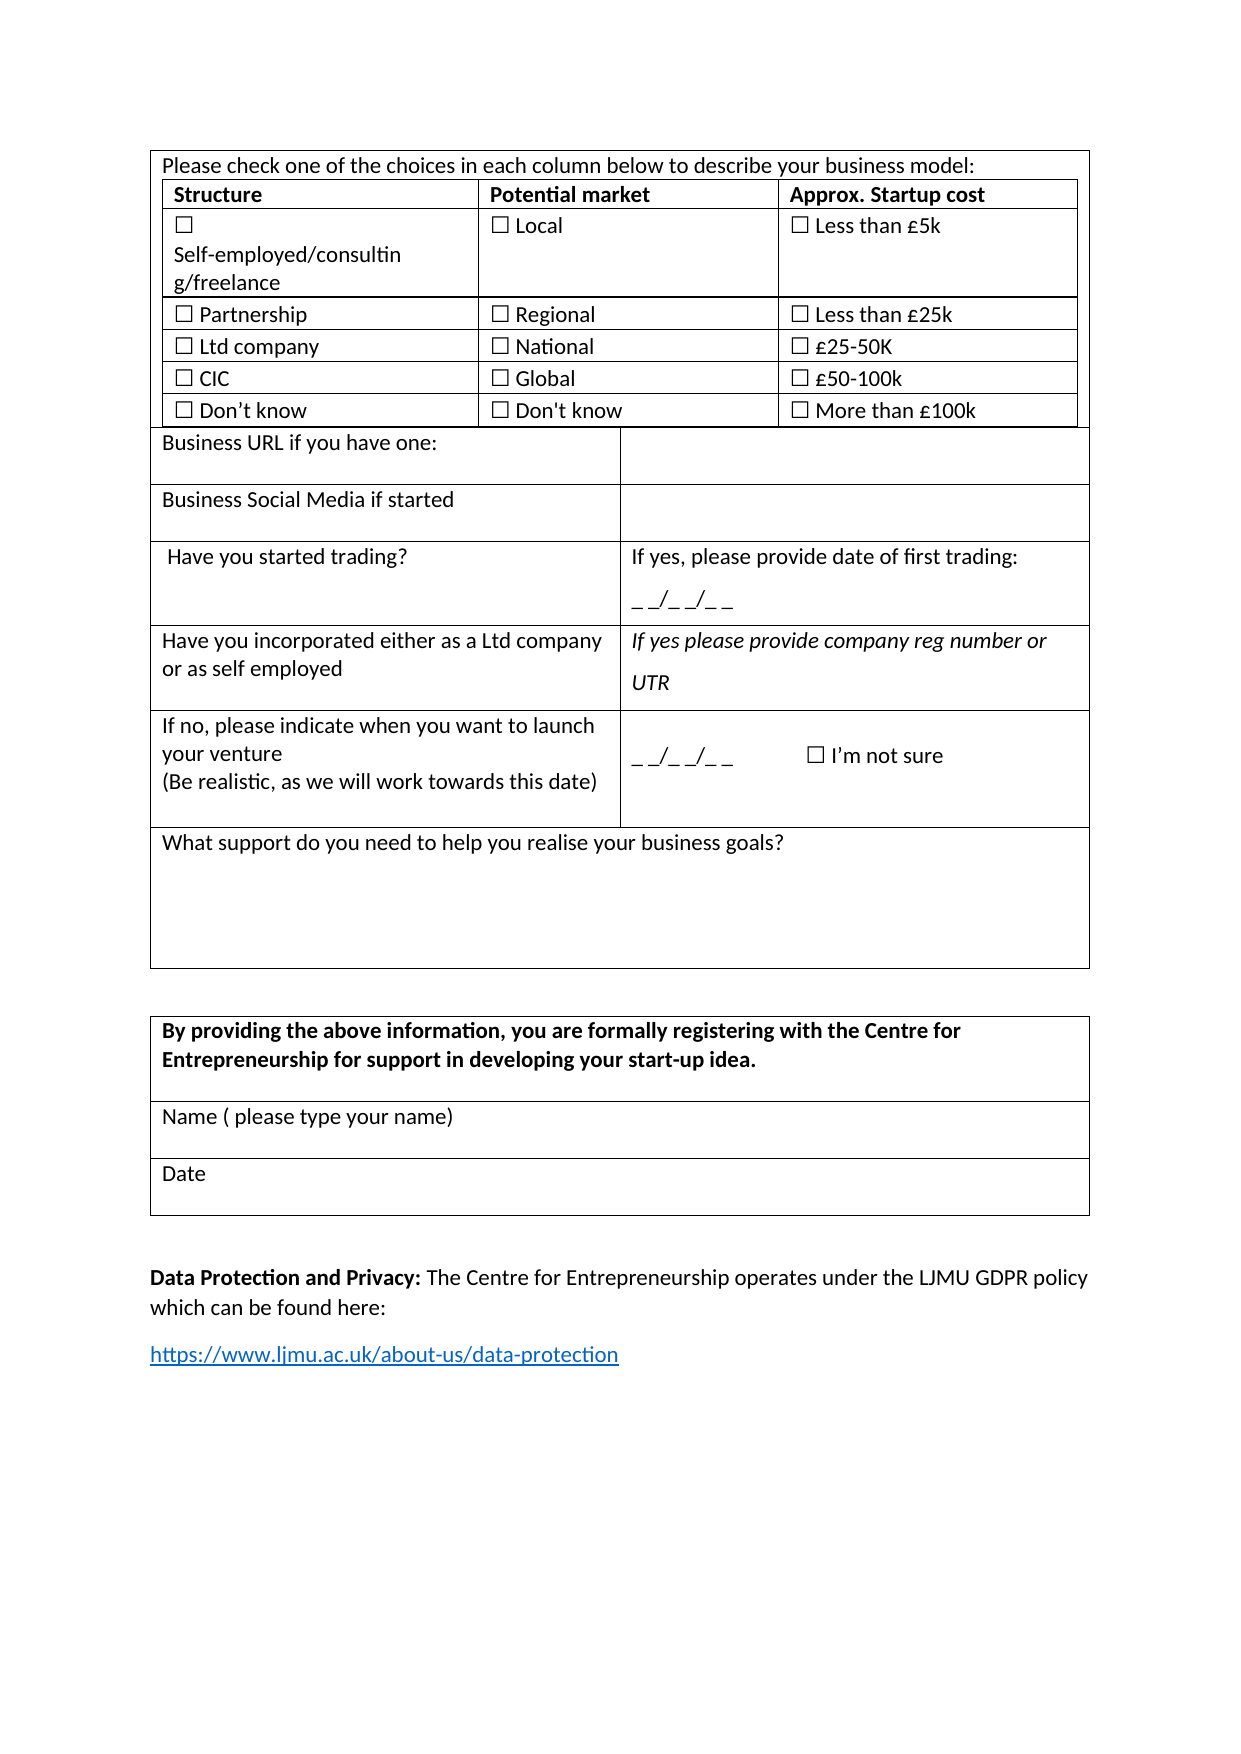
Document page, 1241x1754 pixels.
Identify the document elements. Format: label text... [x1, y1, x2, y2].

table_cell [621, 428, 1089, 484]
table_cell Have you incorporated either as a Ltd company or as self employed [151, 626, 620, 710]
table_cell If no, please indicate when you want to launch your venture (Be realistic, as we will work towards this date) [151, 711, 620, 827]
table_cell Please check one of the choices in each column below to describe your business model: [151, 151, 1089, 427]
table_header By providing the above information, you are formally registering with the Centre for Entrepreneurship for support in developing your start-up idea. [151, 1017, 1089, 1101]
table_cell If yes, please provide date of first trading: _ _/_ _/_ _ [621, 542, 1089, 625]
table_cell If yes please provide company reg number or UTR [621, 626, 1089, 710]
table_cell [621, 485, 1089, 541]
table_cell Date [151, 1159, 1089, 1215]
text https://www.ljmu.ac.uk/about-us/data-protection [150, 1340, 1090, 1368]
table_cell Business URL if you have one: [151, 428, 620, 484]
table_cell What support do you need to help you realise your business goals? [151, 828, 1089, 968]
table_cell Have you started trading? [151, 542, 620, 625]
table_cell Business Social Media if started [151, 485, 620, 541]
table_cell _ _/_ _/_ _ I’m not sure [621, 711, 1089, 827]
text Data Protection and Privacy: The Centre for Entrepreneurship operates under the LJMU GDPR policy which can be found here: [150, 1263, 1090, 1321]
table_cell Name ( please type your name) [151, 1102, 1089, 1158]
